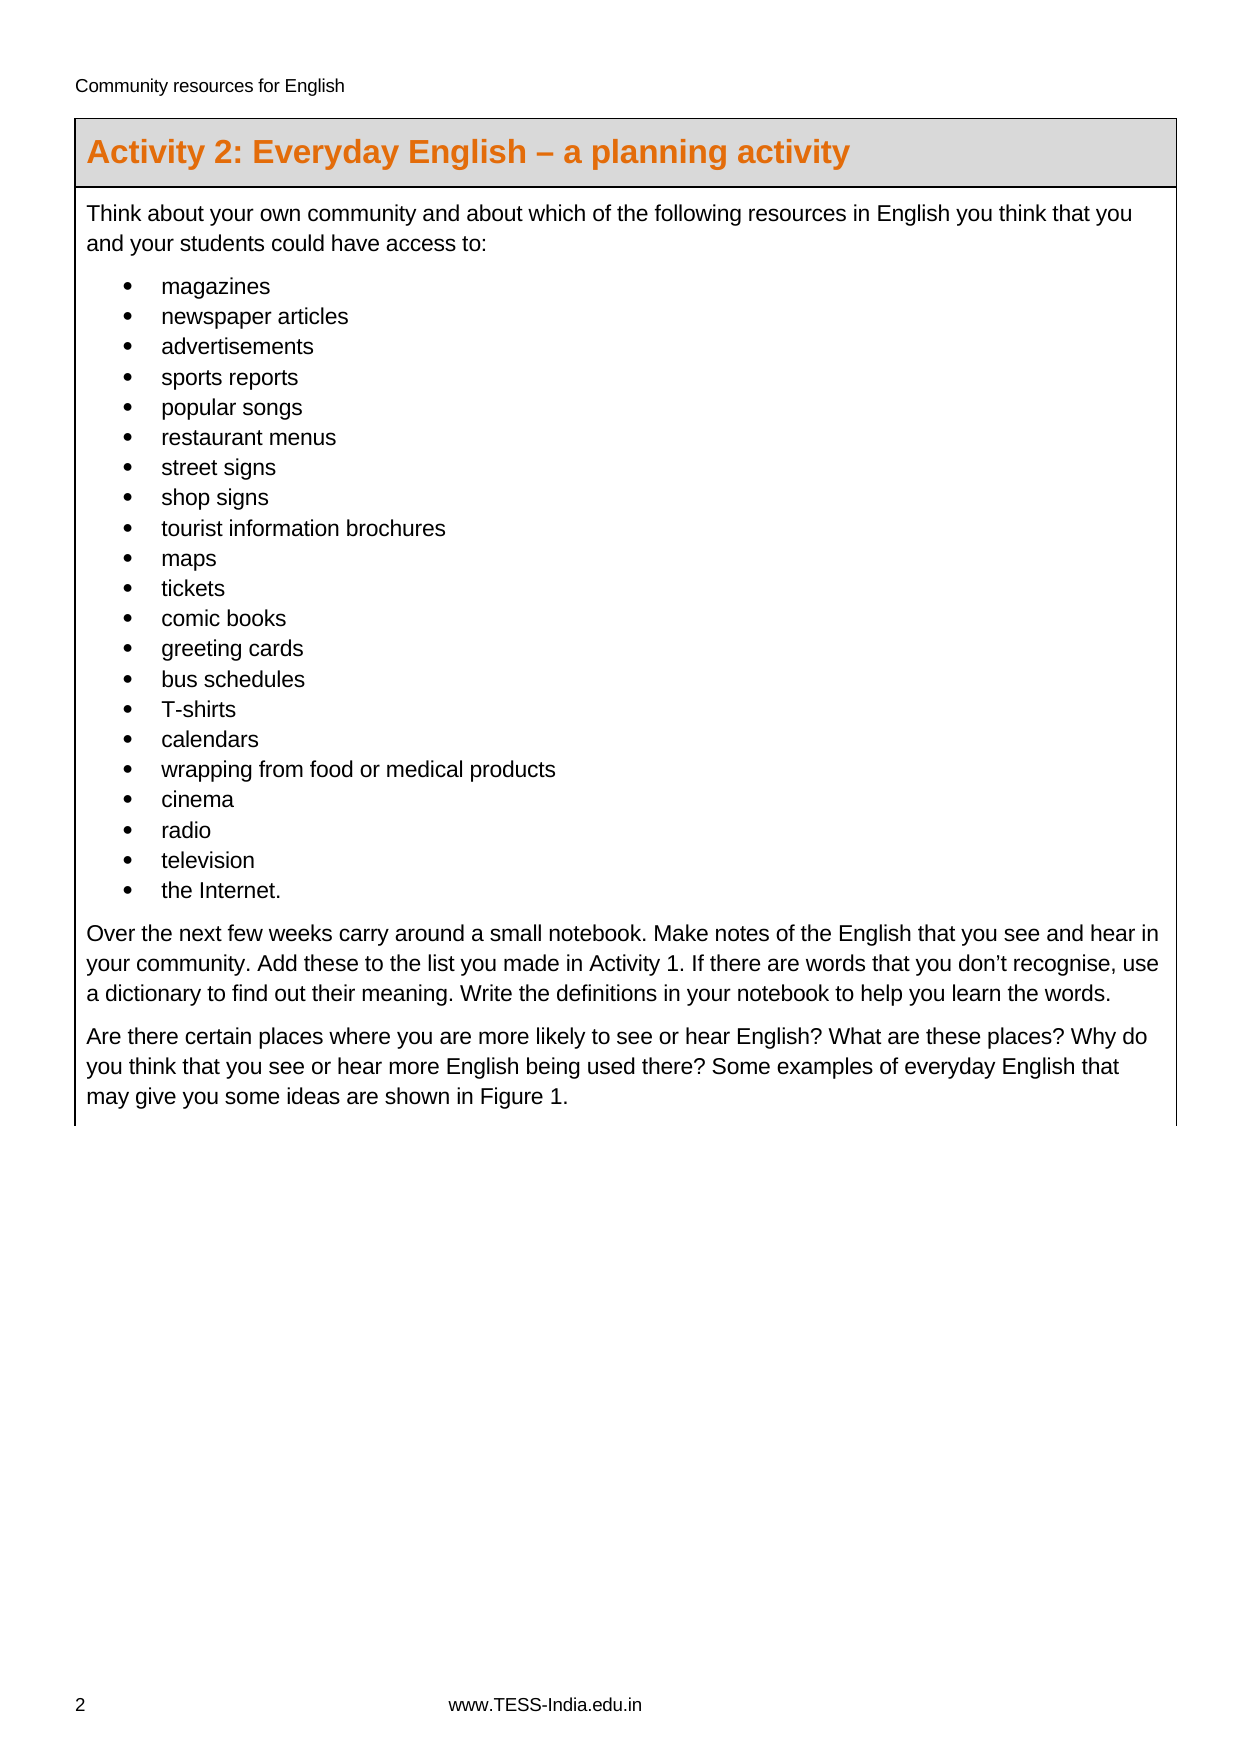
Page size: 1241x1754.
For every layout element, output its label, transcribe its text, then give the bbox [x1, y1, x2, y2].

table_header Activity 2: Everyday English – a planning activity [76, 119, 1176, 186]
table_cell Think about your own community and about which of the following resources in English you think that you and your students could have access to: magazines newspaper articles advertisements sports reports popular songs restaurant menus street signs shop signs tourist information brochures maps tickets comic books greeting cards bus schedules T-shirts calendars wrapping from food or medical products cinema radio television the Internet. Over the next few weeks carry around a small notebook. Make notes of the English that you see and hear in your community. Add these to the list you made in Activity 1. If there are words that you don’t recognise, use a dictionary to find out their meaning. Write the definitions in your notebook to help you learn the words. Are there certain places where you are more likely to see or hear English? What are these places? Why do you think that you see or hear more English being used there? Some examples of everyday English that may give you some ideas are shown in Figure 1. [76, 188, 1176, 1126]
